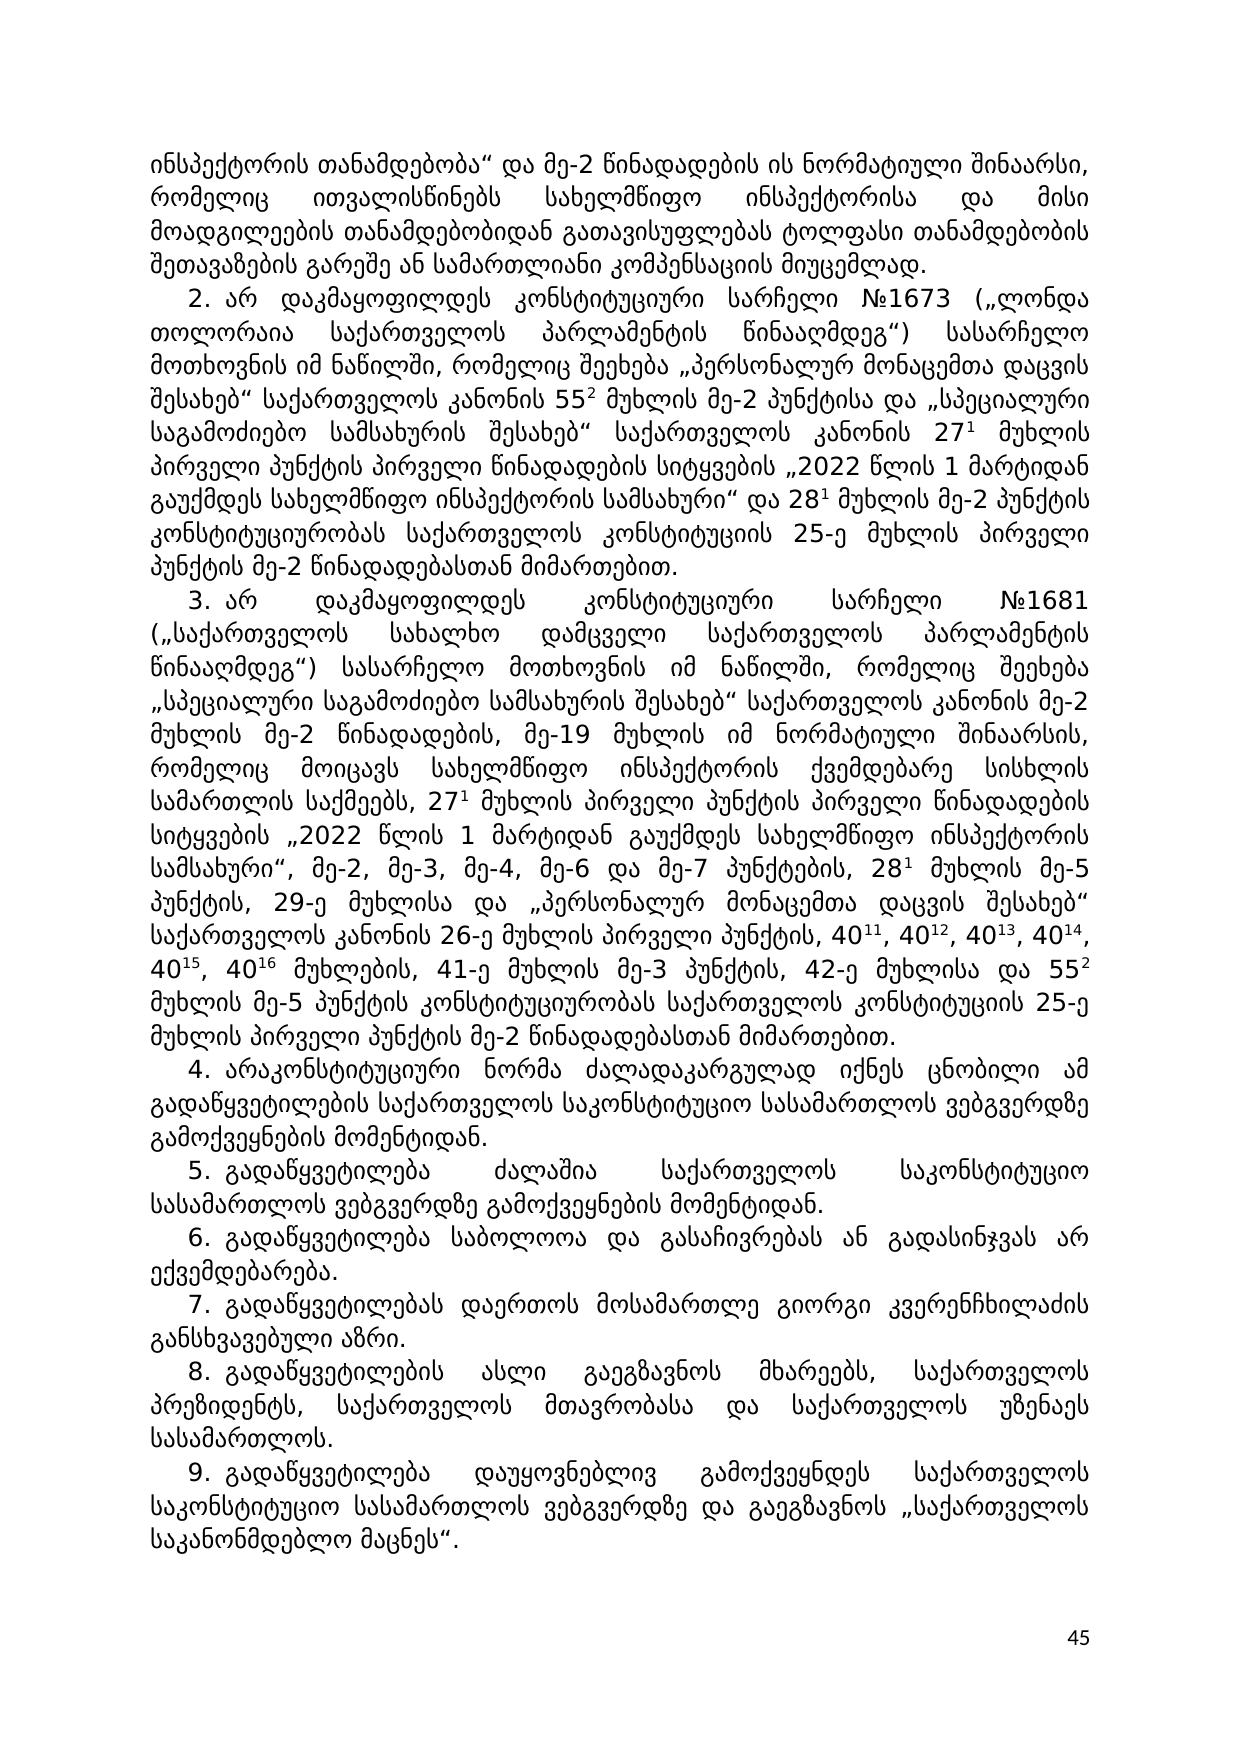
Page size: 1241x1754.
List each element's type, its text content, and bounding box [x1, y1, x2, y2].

list გადაწყვეტილების ასლი გაეგზავნოს მხარეებს, საქართველოს პრეზიდენტს, საქართველოს მთავრობასა და საქართველოს უზენაეს სასამართლოს. [150, 1357, 1090, 1454]
list არ დაკმაყოფილდეს კონსტიტუციური სარჩელი №1673 („ლონდა თოლორაია საქართველოს პარლამენტის წინააღმდეგ“) სასარჩელო მოთხოვნის იმ ნაწილში, რომელიც შეეხება „პერსონალურ მონაცემთა დაცვის შესახებ“ საქართველოს კანონის 552 მუხლის მე-2 პუნქტისა და „სპეციალური საგამოძიებო სამსახურის შესახებ“ საქართველოს კანონის 271 მუხლის პირველი პუნქტის პირველი წინადადების სიტყვების „2022 წლის 1 მარტიდან გაუქმდეს სახელმწიფო ინსპექტორის სამსახური“ და 281 მუხლის მე-2 პუნქტის კონსტიტუციურობას საქართველოს კონსტიტუციის 25-ე მუხლის პირველი პუნქტის მე-2 წინადადებასთან მიმართებით. [150, 284, 1090, 582]
list გადაწყვეტილება საბოლოოა და გასაჩივრებას ან გადასინჯვას არ ექვემდებარება. [150, 1223, 1090, 1286]
list არაკონსტიტუციური ნორმა ძალადაკარგულად იქნეს ცნობილი ამ გადაწყვეტილების საქართველოს საკონსტიტუციო სასამართლოს ვებგვერდზე გამოქვეყნების მომენტიდან. [150, 1056, 1090, 1152]
list არ დაკმაყოფილდეს კონსტიტუციური სარჩელი №1681 („საქართველოს სახალხო დამცველი საქართველოს პარლამენტის წინააღმდეგ“) სასარჩელო მოთხოვნის იმ ნაწილში, რომელიც შეეხება „სპეციალური საგამოძიებო სამსახურის შესახებ“ საქართველოს კანონის მე-2 მუხლის მე-2 წინადადების, მე-19 მუხლის იმ ნორმატიული შინაარსის, რომელიც მოიცავს სახელმწიფო ინსპექტორის ქვემდებარე სისხლის სამართლის საქმეებს, 271 მუხლის პირველი პუნქტის პირველი წინადადების სიტყვების „2022 წლის 1 მარტიდან გაუქმდეს სახელმწიფო ინსპექტორის სამსახური“, მე-2, მე-3, მე-4, მე-6 და მე-7 პუნქტების, 281 მუხლის მე-5 პუნქტის, 29-ე მუხლისა და „პერსონალურ მონაცემთა დაცვის შესახებ“ საქართველოს კანონის 26-ე მუხლის პირველი პუნქტის, 4011, 4012, 4013, 4014, 4015, 4016 მუხლების, 41-ე მუხლის მე-3 პუნქტის, 42-ე მუხლისა და 552 მუხლის მე-5 პუნქტის კონსტიტუციურობას საქართველოს კონსტიტუციის 25-ე მუხლის პირველი პუნქტის მე-2 წინადადებასთან მიმართებით. [150, 586, 1090, 1051]
list გადაწყვეტილება ძალაშია საქართველოს საკონსტიტუციო სასამართლოს ვებგვერდზე გამოქვეყნების მომენტიდან. [150, 1156, 1090, 1219]
list გადაწყვეტილება დაუყოვნებლივ გამოქვეყნდეს საქართველოს საკონსტიტუციო სასამართლოს ვებგვერდზე და გაეგზავნოს „საქართველოს საკანონმდებლო მაცნეს“. [150, 1458, 1090, 1554]
list გადაწყვეტილებას დაერთოს მოსამართლე გიორგი კვერენჩხილაძის განსხვავებული აზრი. [150, 1290, 1090, 1353]
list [150, 150, 1090, 280]
